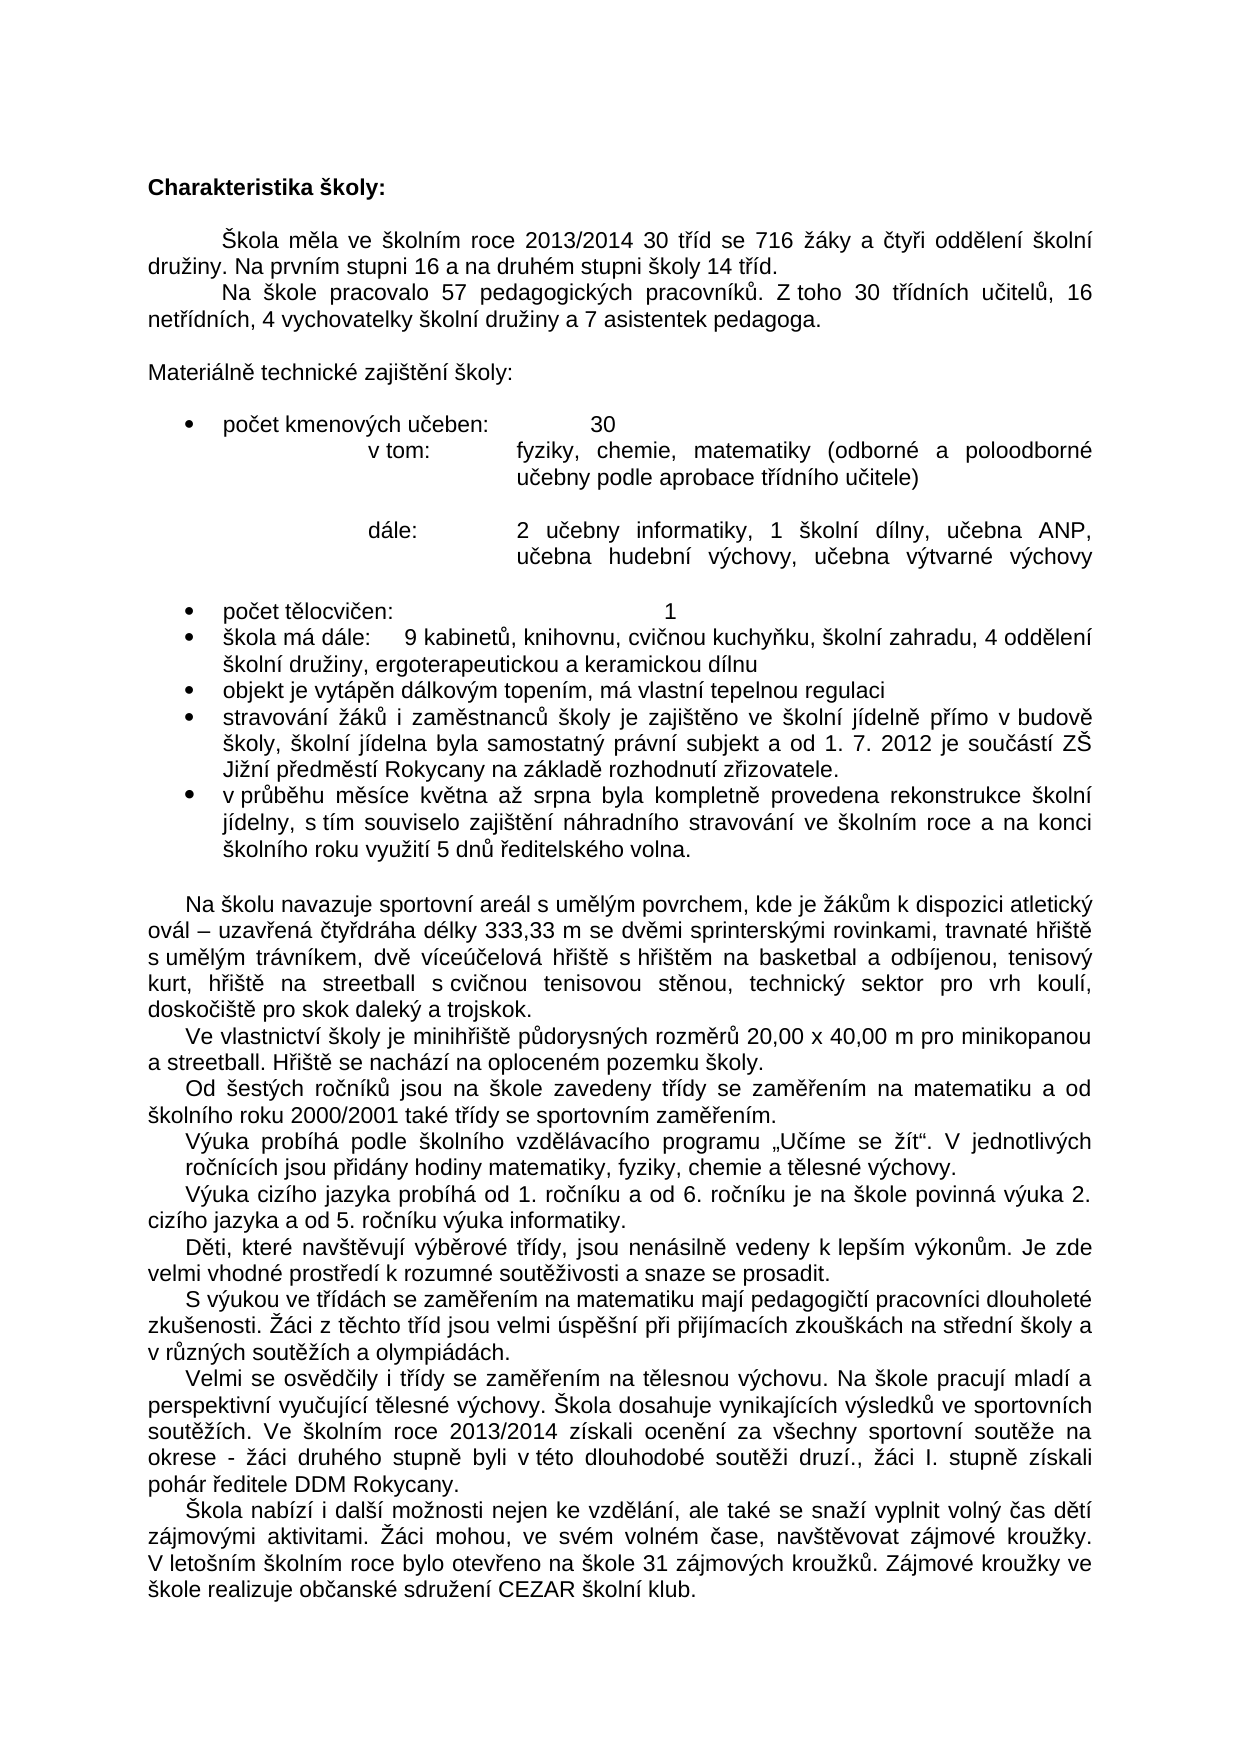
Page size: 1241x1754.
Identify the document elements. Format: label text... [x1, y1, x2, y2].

list počet kmenových učeben: 30 [185, 411, 1093, 437]
text v tom: fyziky, chemie, matematiky (odborné a poloodborné učebny podle aprobace třídního učitele) [368, 437, 1093, 490]
text Charakteristika školy: [148, 174, 1093, 200]
text Na škole pracovalo 57 pedagogických pracovníků. Z toho 30 třídních učitelů, 16 netřídních, 4 vychovatelky školní družiny a 7 asistentek pedagoga. [148, 279, 1093, 332]
list objekt je vytápěn dálkovým topením, má vlastní tepelnou regulaci [185, 677, 1093, 703]
text Ve vlastnictví školy je minihřiště půdorysných rozměrů 20,00 x 40,00 m pro minikopanou a streetball. Hřiště se nachází na oploceném pozemku školy. [148, 1023, 1093, 1075]
text Od šestých ročníků jsou na škole zavedeny třídy se zaměřením na matematiku a od školního roku 2000/2001 také třídy se sportovním zaměřením. [148, 1075, 1093, 1128]
list v průběhu měsíce května až srpna byla kompletně provedena rekonstrukce školní jídelny, s tím souviselo zajištění náhradního stravování ve školním roce a na konci školního roku využití 5 dnů ředitelského volna. [185, 782, 1093, 862]
list škola má dále: 9 kabinetů, knihovnu, cvičnou kuchyňku, školní zahradu, 4 oddělení školní družiny, ergoterapeutickou a keramickou dílnu [185, 624, 1093, 677]
list stravování žáků i zaměstnanců školy je zajištěno ve školní jídelně přímo v budově školy, školní jídelna byla samostatný právní subjekt a od 1. 7. 2012 je součástí ZŠ Jižní předměstí Rokycany na základě rozhodnutí zřizovatele. [185, 703, 1093, 782]
text dále: 2 učebny informatiky, 1 školní dílny, učebna ANP, učebna hudební výchovy, učebna výtvarné výchovy [368, 517, 1093, 598]
list počet tělocvičen: 1 [185, 598, 1093, 624]
text Výuka cizího jazyka probíhá od 1. ročníku a od 6. ročníku je na škole povinná výuka 2. cizího jazyka a od 5. ročníku výuka informatiky. [148, 1181, 1093, 1233]
text Škola měla ve školním roce 2013/2014 30 tříd se 716 žáky a čtyři oddělení školní družiny. Na prvním stupni 16 a na druhém stupni školy 14 tříd. [148, 227, 1093, 279]
text Děti, které navštěvují výběrové třídy, jsou nenásilně vedeny k lepším výkonům. Je zde velmi vhodné prostředí k rozumné soutěživosti a snaze se prosadit. [148, 1233, 1093, 1286]
text Velmi se osvědčily i třídy se zaměřením na tělesnou výchovu. Na škole pracují mladí a perspektivní vyučující tělesné výchovy. Škola dosahuje vynikajících výsledků ve sportovních soutěžích. Ve školním roce 2013/2014 získali ocenění za všechny sportovní soutěže na okrese - žáci druhého stupně byli v této dlouhodobé soutěži druzí., žáci I. stupně získali pohár ředitele DDM Rokycany. [148, 1365, 1093, 1497]
text Na školu navazuje sportovní areál s umělým povrchem, kde je žákům k dispozici atletický ovál – uzavřená čtyřdráha délky 333,33 m se dvěmi sprinterskými rovinkami, travnaté hřiště s umělým trávníkem, dvě víceúčelová hřiště s hřištěm na basketbal a odbíjenou, tenisový kurt, hřiště na streetball s cvičnou tenisovou stěnou, technický sektor pro vrh koulí, doskočiště pro skok daleký a trojskok. [148, 891, 1093, 1023]
text Škola nabízí i další možnosti nejen ke vzdělání, ale také se snaží vyplnit volný čas dětí zájmovými aktivitami. Žáci mohou, ve svém volném čase, navštěvovat zájmové kroužky. V letošním školním roce bylo otevřeno na škole 31 zájmových kroužků. Zájmové kroužky ve škole realizuje občanské sdružení CEZAR školní klub. [148, 1497, 1093, 1602]
text Výuka probíhá podle školního vzdělávacího programu „Učíme se žít“. V jednotlivých ročnících jsou přidány hodiny matematiky, fyziky, chemie a tělesné výchovy. [185, 1128, 1093, 1181]
text Materiálně technické zajištění školy: [148, 358, 1093, 385]
text S výukou ve třídách se zaměřením na matematiku mají pedagogičtí pracovníci dlouholeté zkušenosti. Žáci z těchto tříd jsou velmi úspěšní při přijímacích zkouškách na střední školy a v různých soutěžích a olympiádách. [148, 1286, 1093, 1365]
